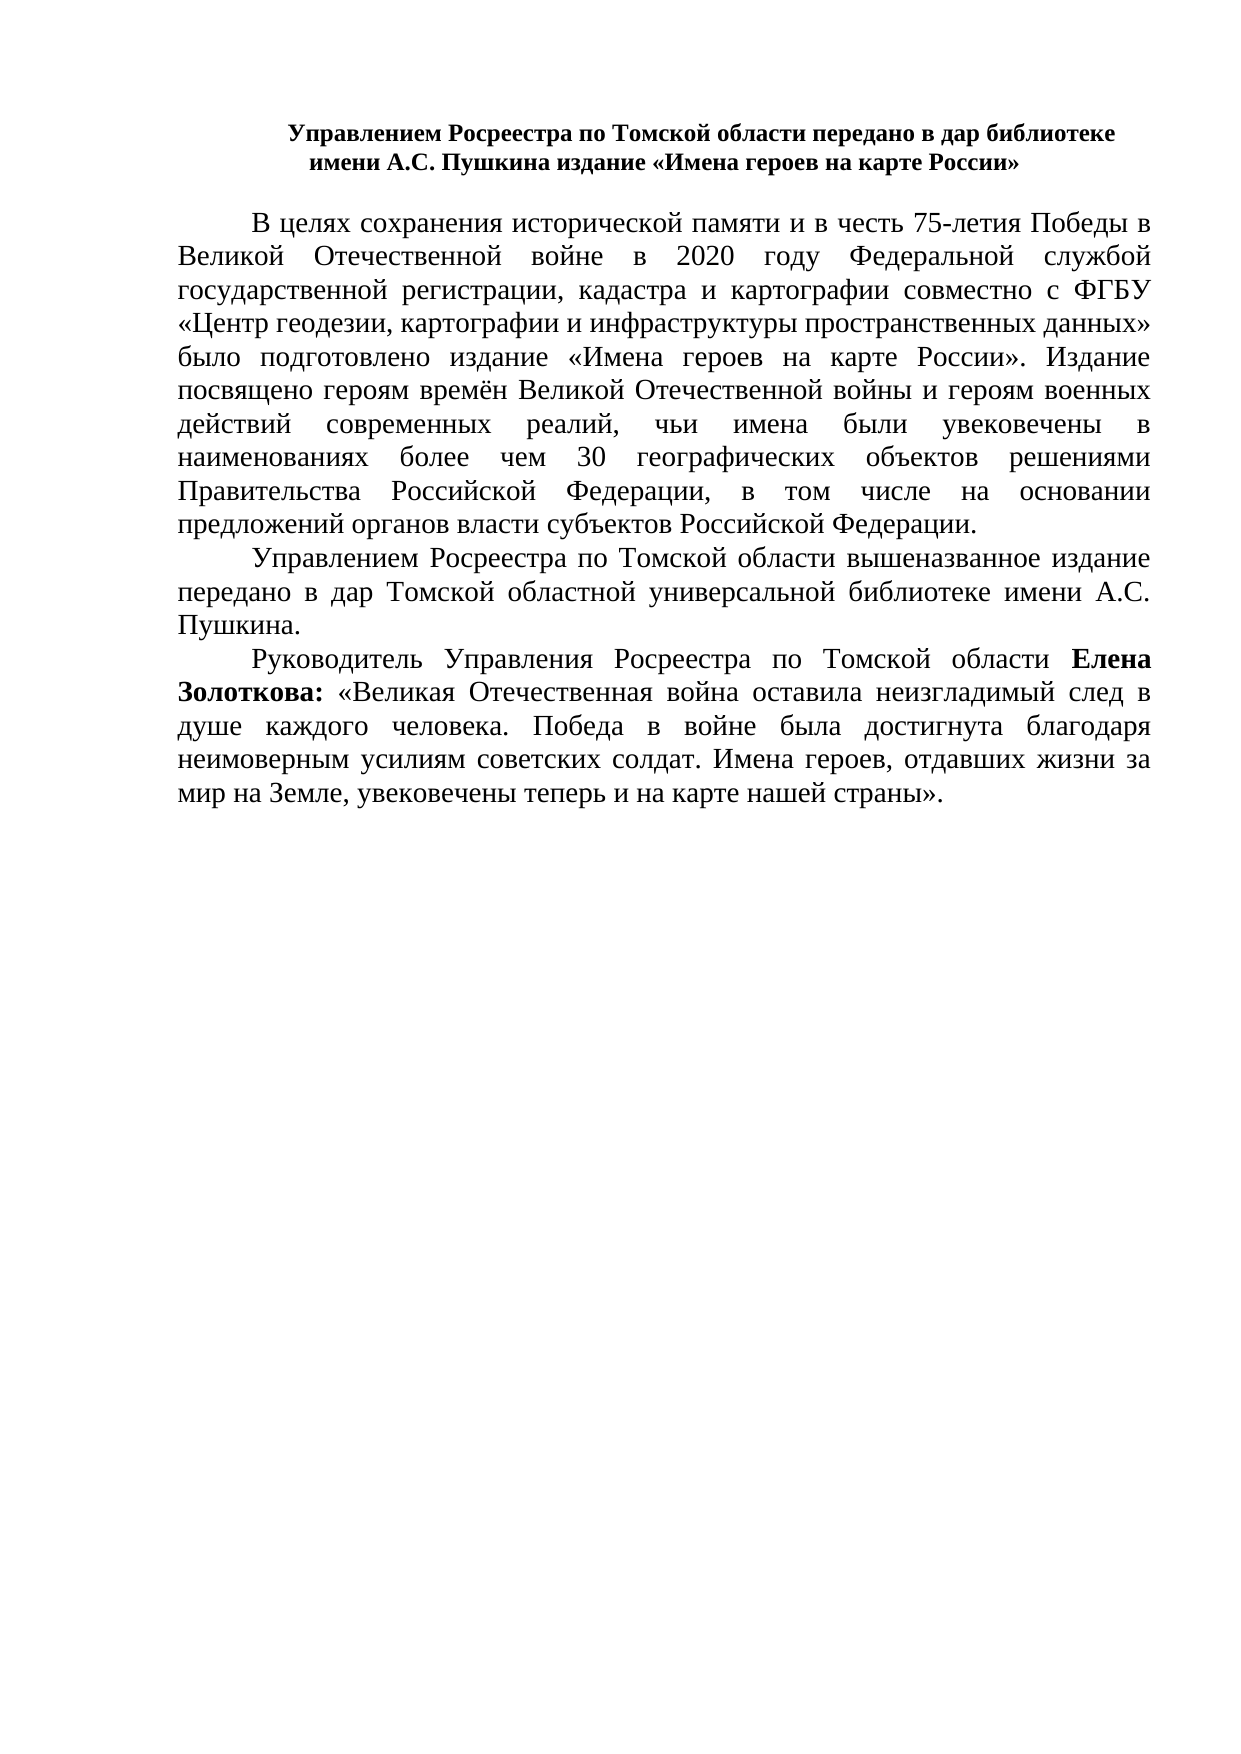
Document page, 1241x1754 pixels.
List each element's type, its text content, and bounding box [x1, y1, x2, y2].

text В целях сохранения исторической памяти и в честь 75-летия Победы в Великой Отечественной войне в 2020 году Федеральной службой государственной регистрации, кадастра и картографии совместно с ФГБУ «Центр геодезии, картографии и инфраструктуры пространственных данных» было подготовлено издание «Имена героев на карте России». Издание посвящено героям времён Великой Отечественной войны и героям военных действий современных реалий, чьи имена были увековечены в наименованиях более чем 30 географических объектов решениями Правительства Российской Федерации, в том числе на основании предложений органов власти субъектов Российской Федерации. [177, 205, 1152, 540]
text Управлением Росреестра по Томской области передано в дар библиотеке имени А.С. Пушкина издание «Имена героев на карте России» [177, 118, 1152, 176]
text Руководитель Управления Росреестра по Томской области Елена Золоткова: «Великая Отечественная война оставила неизгладимый след в душе каждого человека. Победа в войне была достигнута благодаря неимоверным усилиям советских солдат. Имена героев, отдавших жизни за мир на Земле, увековечены теперь и на карте нашей страны». [177, 641, 1152, 808]
text Управлением Росреестра по Томской области вышеназванное издание передано в дар Томской областной универсальной библиотеке имени А.С. Пушкина. [177, 540, 1152, 641]
